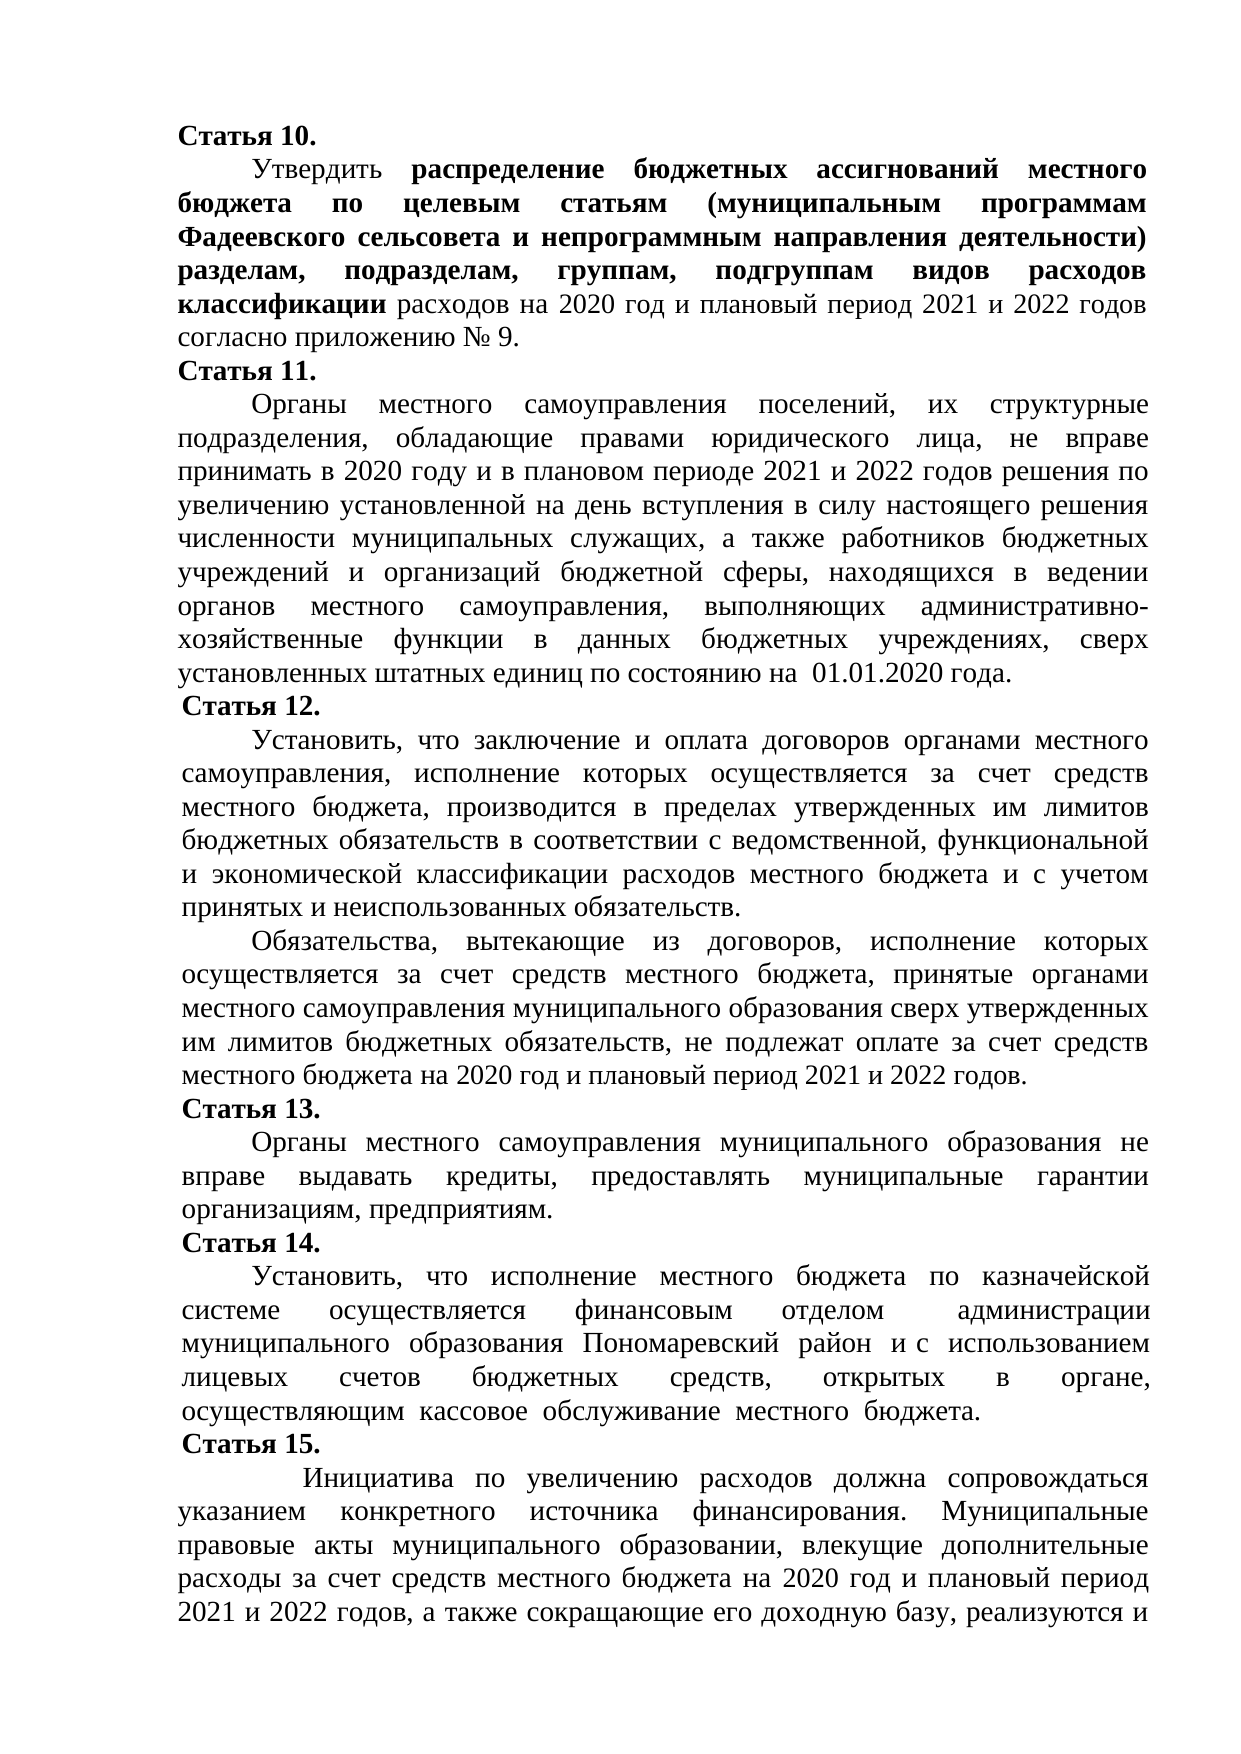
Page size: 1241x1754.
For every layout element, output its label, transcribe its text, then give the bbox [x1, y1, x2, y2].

text Установить, что исполнение местного бюджета по казначейской системе осуществляется финансовым отделом администрации муниципального образования Пономаревский район и с использованием лицевых счетов бюджетных средств, открытых в органе, осуществляющим кассовое обслуживание местного бюджета. [181, 1258, 1152, 1426]
text Статья 10. [177, 118, 1147, 152]
text Статья 11. [177, 353, 1152, 386]
text Статья 12. [181, 688, 1152, 722]
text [177, 1460, 1149, 1627]
text Обязательства, вытекающие из договоров, исполнение которых осуществляется за счет средств местного бюджета, принятые органами местного самоуправления муниципального образования сверх утвержденных им лимитов бюджетных обязательств, не подлежат оплате за счет средств местного бюджета на 2020 год и плановый период 2021 и 2022 годов. [181, 923, 1149, 1091]
text Установить, что заключение и оплата договоров органами местного самоуправления, исполнение которых осуществляется за счет средств местного бюджета, производится в пределах утвержденных им лимитов бюджетных обязательств в соответствии с ведомственной, функциональной и экономической классификации расходов местного бюджета и с учетом принятых и неиспользованных обязательств. [181, 722, 1149, 923]
text Органы местного самоуправления поселений, их структурные подразделения, обладающие правами юридического лица, не вправе принимать в 2020 году и в плановом периоде 2021 и 2022 годов решения по увеличению установленной на день вступления в силу настоящего решения численности муниципальных служащих, а также работников бюджетных учреждений и организаций бюджетной сферы, находящихся в ведении органов местного самоуправления, выполняющих административно-хозяйственные функции в данных бюджетных учреждениях, сверх установленных штатных единиц по состоянию на 01.01.2020 года. [177, 386, 1149, 688]
text Статья 15. [181, 1426, 1152, 1460]
text Статья 13. [181, 1091, 1152, 1124]
text Утвердить распределение бюджетных ассигнований местного бюджета по целевым статьям (муниципальным программам Фадеевского сельсовета и непрограммным направления деятельности) разделам, подразделам, группам, подгруппам видов расходов классификации расходов на 2020 год и плановый период 2021 и 2022 годов согласно приложению № 9. [177, 152, 1147, 353]
text Органы местного самоуправления муниципального образования не вправе выдавать кредиты, предоставлять муниципальные гарантии организациям, предприятиям. [181, 1124, 1149, 1225]
text Статья 14. [181, 1225, 1152, 1258]
